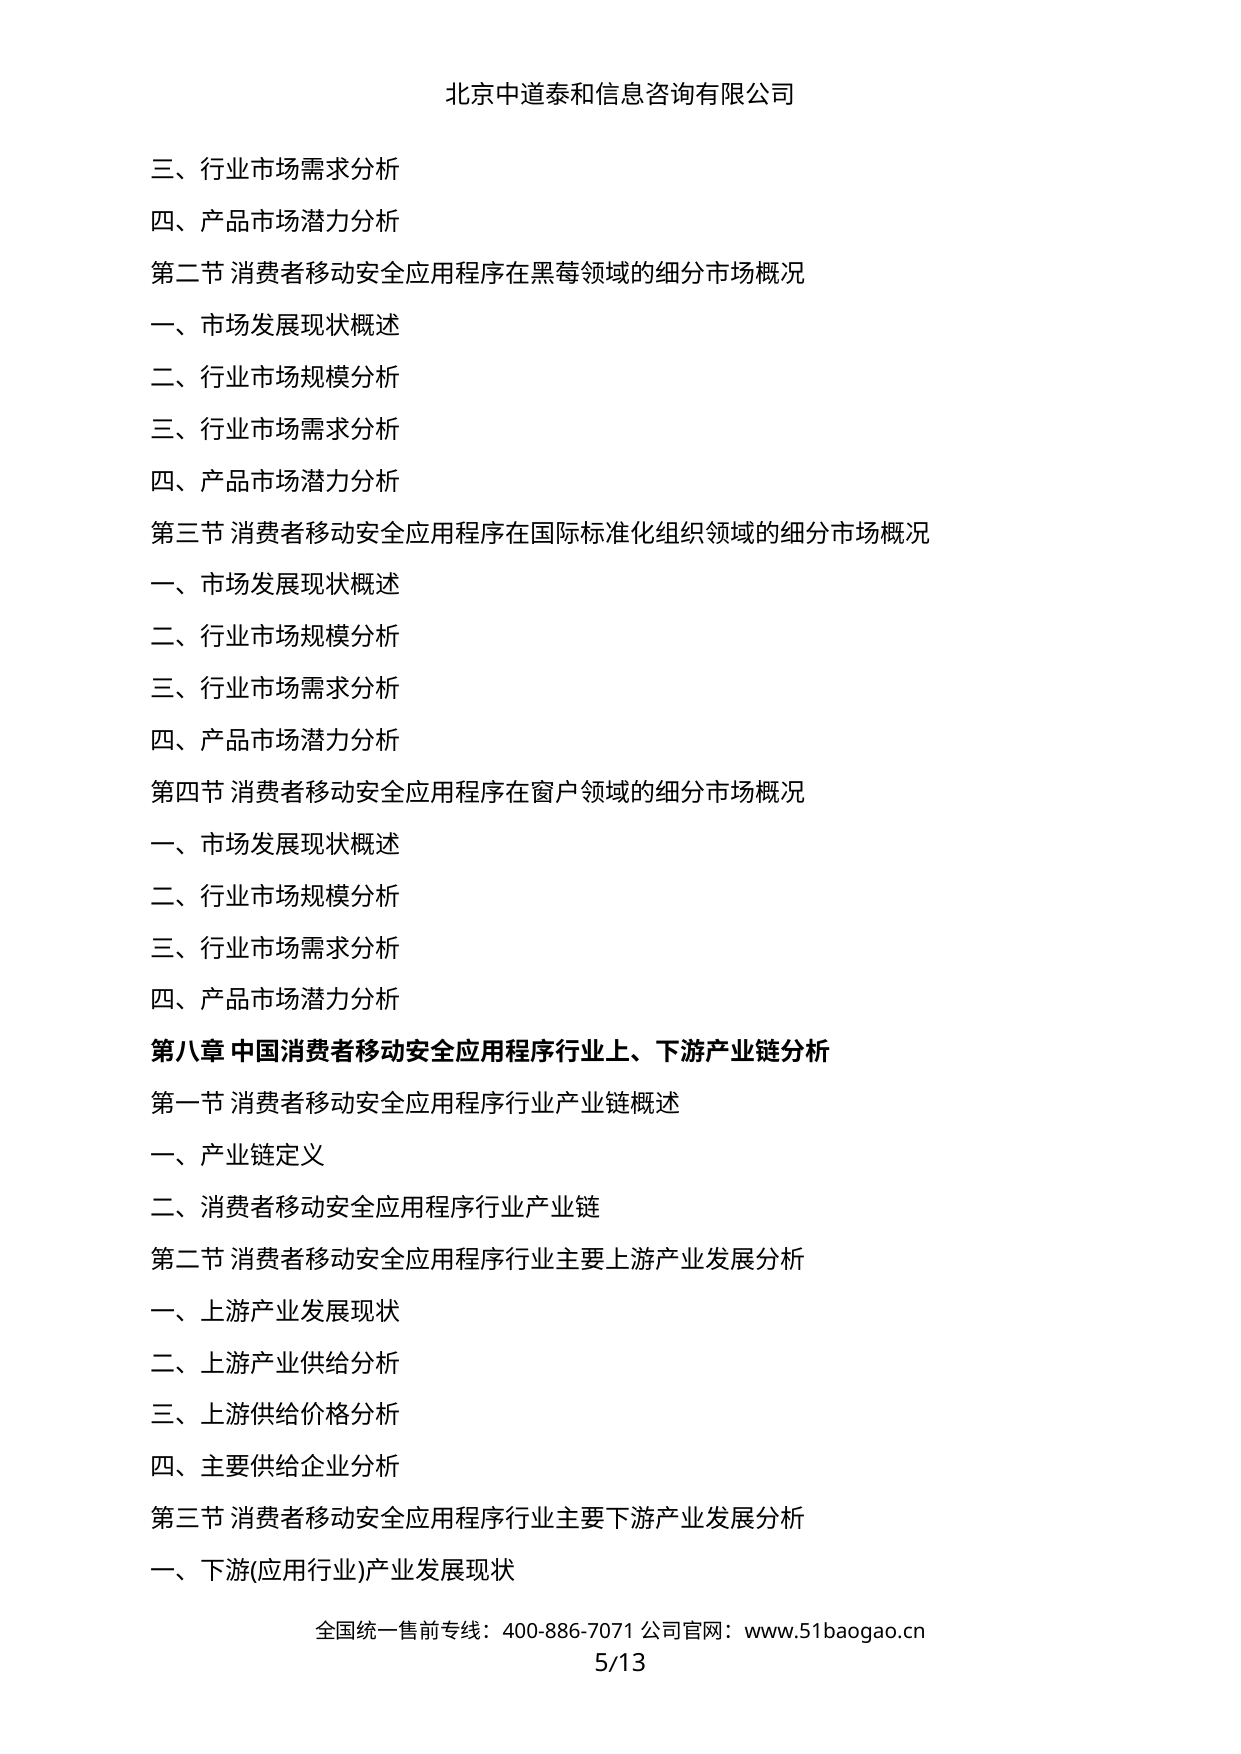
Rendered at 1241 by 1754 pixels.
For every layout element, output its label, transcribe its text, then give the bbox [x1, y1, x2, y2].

text 第三节 消费者移动安全应用程序行业主要下游产业发展分析 [150, 1499, 1090, 1535]
text 二、行业市场规模分析 [150, 357, 1090, 394]
text 第四节 消费者移动安全应用程序在窗户领域的细分市场概况 [150, 772, 1090, 809]
text 四、产品市场潜力分析 [150, 721, 1090, 757]
text 三、行业市场需求分析 [150, 669, 1090, 705]
text 四、产品市场潜力分析 [150, 461, 1090, 497]
text 一、下游(应用行业)产业发展现状 [150, 1551, 1090, 1587]
text 四、产品市场潜力分析 [150, 202, 1090, 238]
text 一、市场发展现状概述 [150, 306, 1090, 342]
text 二、消费者移动安全应用程序行业产业链 [150, 1187, 1090, 1224]
text 第二节 消费者移动安全应用程序行业主要上游产业发展分析 [150, 1239, 1090, 1276]
text 三、行业市场需求分析 [150, 928, 1090, 964]
text 第二节 消费者移动安全应用程序在黑莓领域的细分市场概况 [150, 254, 1090, 290]
text 四、主要供给企业分析 [150, 1447, 1090, 1483]
text 二、行业市场规模分析 [150, 876, 1090, 912]
text 第八章 中国消费者移动安全应用程序行业上、下游产业链分析 [150, 1032, 1090, 1068]
text 第一节 消费者移动安全应用程序行业产业链概述 [150, 1084, 1090, 1120]
text 二、上游产业供给分析 [150, 1343, 1090, 1379]
text 第三节 消费者移动安全应用程序在国际标准化组织领域的细分市场概况 [150, 513, 1090, 549]
text 四、产品市场潜力分析 [150, 980, 1090, 1016]
text 三、行业市场需求分析 [150, 150, 1090, 186]
text 一、市场发展现状概述 [150, 824, 1090, 861]
text 二、行业市场规模分析 [150, 617, 1090, 653]
text 三、上游供给价格分析 [150, 1395, 1090, 1431]
text 一、上游产业发展现状 [150, 1291, 1090, 1327]
text 一、市场发展现状概述 [150, 565, 1090, 601]
text 三、行业市场需求分析 [150, 409, 1090, 446]
text 一、产业链定义 [150, 1136, 1090, 1172]
